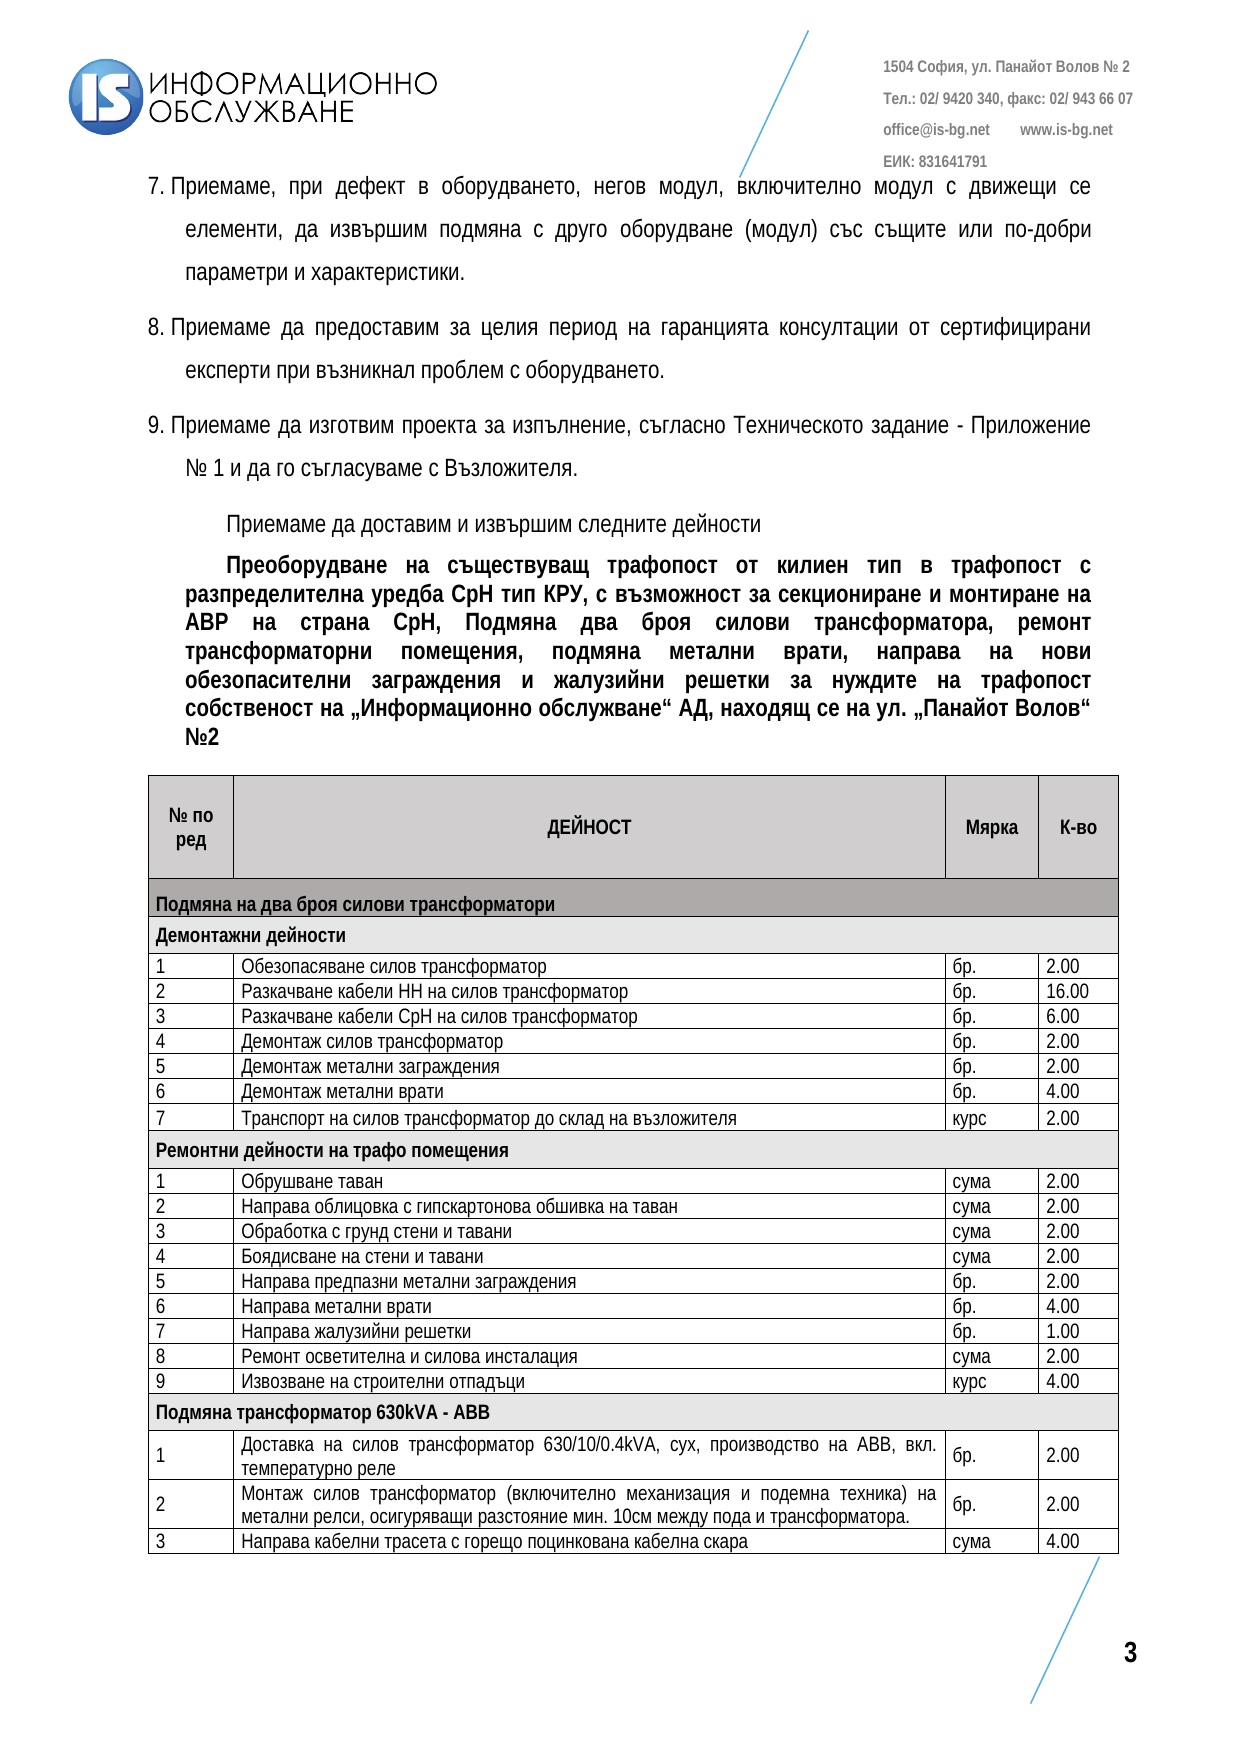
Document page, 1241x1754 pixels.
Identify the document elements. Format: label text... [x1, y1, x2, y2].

table_cell 7 [149, 1319, 233, 1343]
table_cell Демонтаж метални врати [234, 1079, 945, 1103]
table_cell 4.00 [1039, 1529, 1118, 1553]
table_cell Направа метални врати [234, 1294, 945, 1318]
list Приемаме да предоставим за целия период на гаранцията консултации от сертифицирани експерти при възникнал проблем с оборудването. [148, 312, 1092, 384]
table_cell 6 [149, 1079, 233, 1103]
table_cell Подмяна трансформатор 630kVA - ABB [149, 1394, 1118, 1430]
table_cell бр. [946, 979, 1038, 1003]
table_cell 4 [149, 1244, 233, 1268]
table_cell сума [946, 1219, 1038, 1243]
table_cell 2 [149, 979, 233, 1003]
table_cell 7 [149, 1104, 233, 1130]
table_cell 2.00 [1039, 1480, 1118, 1528]
table_cell курс [946, 1369, 1038, 1393]
table_cell Демонтаж метални заграждения [234, 1054, 945, 1078]
text Приемаме да доставим и извършим следните дейности [185, 509, 1092, 537]
text Преоборудване на съществуващ трафопост от килиен тип в трафопост с разпределителна уредба СрН тип КРУ, с възможност за секциониране и монтиране на АВР на страна СрН, Подмяна два броя силови трансформатора, ремонт трансформаторни помещения, подмяна метални врати, направа на нови обезопасителни заграждения и жалузийни решетки за нуждите на трафопост собственост на „Информационно обслужване“ АД, находящ се на ул. „Панайот Волов“ №2 [185, 550, 1092, 751]
table_cell Ремонтни дейности на трафо помещения [149, 1131, 1118, 1168]
table_cell 5 [149, 1269, 233, 1293]
table_cell 2.00 [1039, 1431, 1118, 1479]
table_header ДЕЙНОСТ [234, 776, 945, 878]
table_cell 4.00 [1039, 1079, 1118, 1103]
table_cell 2.00 [1039, 1169, 1118, 1193]
table_cell Разкачване кабели СрН на силов трансформатор [234, 1004, 945, 1028]
table_cell Извозване на строителни отпадъци [234, 1369, 945, 1393]
table_cell бр. [946, 1269, 1038, 1293]
table_cell 2.00 [1039, 1269, 1118, 1293]
table_cell 2 [149, 1480, 233, 1528]
table_cell 3 [149, 1004, 233, 1028]
picture [60, 52, 447, 148]
table_cell 1 [149, 1169, 233, 1193]
table_cell 2.00 [1039, 1194, 1118, 1218]
table_cell бр. [946, 1079, 1038, 1103]
table_cell 1 [149, 1431, 233, 1479]
table_cell сума [946, 1194, 1038, 1218]
table_cell 3 [149, 1219, 233, 1243]
table_cell Обработка с грунд стени и тавани [234, 1219, 945, 1243]
table_cell 8 [149, 1344, 233, 1368]
table_cell 9 [149, 1369, 233, 1393]
table_cell курс [946, 1104, 1038, 1130]
table_cell Направа кабелни трасета с горещо поцинкована кабелна скара [234, 1529, 945, 1553]
table_cell Демонтаж силов трансформатор [234, 1029, 945, 1053]
list Приемаме да изготвим проекта за изпълнение, съгласно Техническото задание - Приложение № 1 и да го съгласуваме с Възложителя. [148, 411, 1092, 482]
table_cell 6.00 [1039, 1004, 1118, 1028]
table_cell Обезопасяване силов трансформатор [234, 954, 945, 978]
table_cell бр. [946, 1431, 1038, 1479]
table_cell 2 [149, 1194, 233, 1218]
table_cell 6 [149, 1294, 233, 1318]
table_cell бр. [946, 1004, 1038, 1028]
table_header № по ред [149, 776, 233, 878]
table_cell 4.00 [1039, 1369, 1118, 1393]
table_cell 2.00 [1039, 1104, 1118, 1130]
table_header К-во [1039, 776, 1118, 878]
table_cell 4.00 [1039, 1294, 1118, 1318]
table_cell 2.00 [1039, 954, 1118, 978]
table_cell 4 [149, 1029, 233, 1053]
table_cell бр. [946, 954, 1038, 978]
table_cell 1.00 [1039, 1319, 1118, 1343]
table_cell Доставка на силов трансформатор 630/10/0.4kVA, сух, производство на АВВ, вкл. температурно реле [234, 1431, 945, 1479]
table_cell бр. [946, 1294, 1038, 1318]
table_cell 2.00 [1039, 1219, 1118, 1243]
table_cell Направа предпазни метални заграждения [234, 1269, 945, 1293]
table_cell Обрушване таван [234, 1169, 945, 1193]
table_cell Подмяна на два броя силови трансформатори [149, 879, 1118, 916]
table_cell 1 [149, 954, 233, 978]
table_cell 2.00 [1039, 1029, 1118, 1053]
table_cell 2.00 [1039, 1344, 1118, 1368]
table_cell Демонтажни дейности [149, 917, 1118, 953]
table_cell Боядисване на стени и тавани [234, 1244, 945, 1268]
table_cell Транспорт на силов трансформатор до склад на възложителя [234, 1104, 945, 1130]
table_cell сума [946, 1344, 1038, 1368]
table_cell бр. [946, 1054, 1038, 1078]
table_cell 2.00 [1039, 1054, 1118, 1078]
table_header Мярка [946, 776, 1038, 878]
table_cell 16.00 [1039, 979, 1118, 1003]
table_cell сума [946, 1244, 1038, 1268]
table_cell Направа жалузийни решетки [234, 1319, 945, 1343]
table_cell 3 [149, 1529, 233, 1553]
table_cell Направа облицовка с гипскартонова обшивка на таван [234, 1194, 945, 1218]
table_cell Ремонт осветителна и силова инсталация [234, 1344, 945, 1368]
table_cell Монтаж силов трансформатор (включително механизация и подемна техника) на метални релси, осигуряващи разстояние мин. 10см между пода и трансформатора. [234, 1480, 945, 1528]
table_cell 5 [149, 1054, 233, 1078]
table_cell бр. [946, 1480, 1038, 1528]
table_cell сума [946, 1169, 1038, 1193]
table_cell бр. [946, 1319, 1038, 1343]
table_cell сума [946, 1529, 1038, 1553]
table_cell Разкачване кабели НН на силов трансформатор [234, 979, 945, 1003]
table_cell 2.00 [1039, 1244, 1118, 1268]
list Приемаме, при дефект в оборудването, негов модул, включително модул с движещи се елементи, да извършим подмяна с друго оборудване (модул) със същите или по-добри параметри и характеристики. [148, 171, 1092, 285]
table_cell бр. [946, 1029, 1038, 1053]
